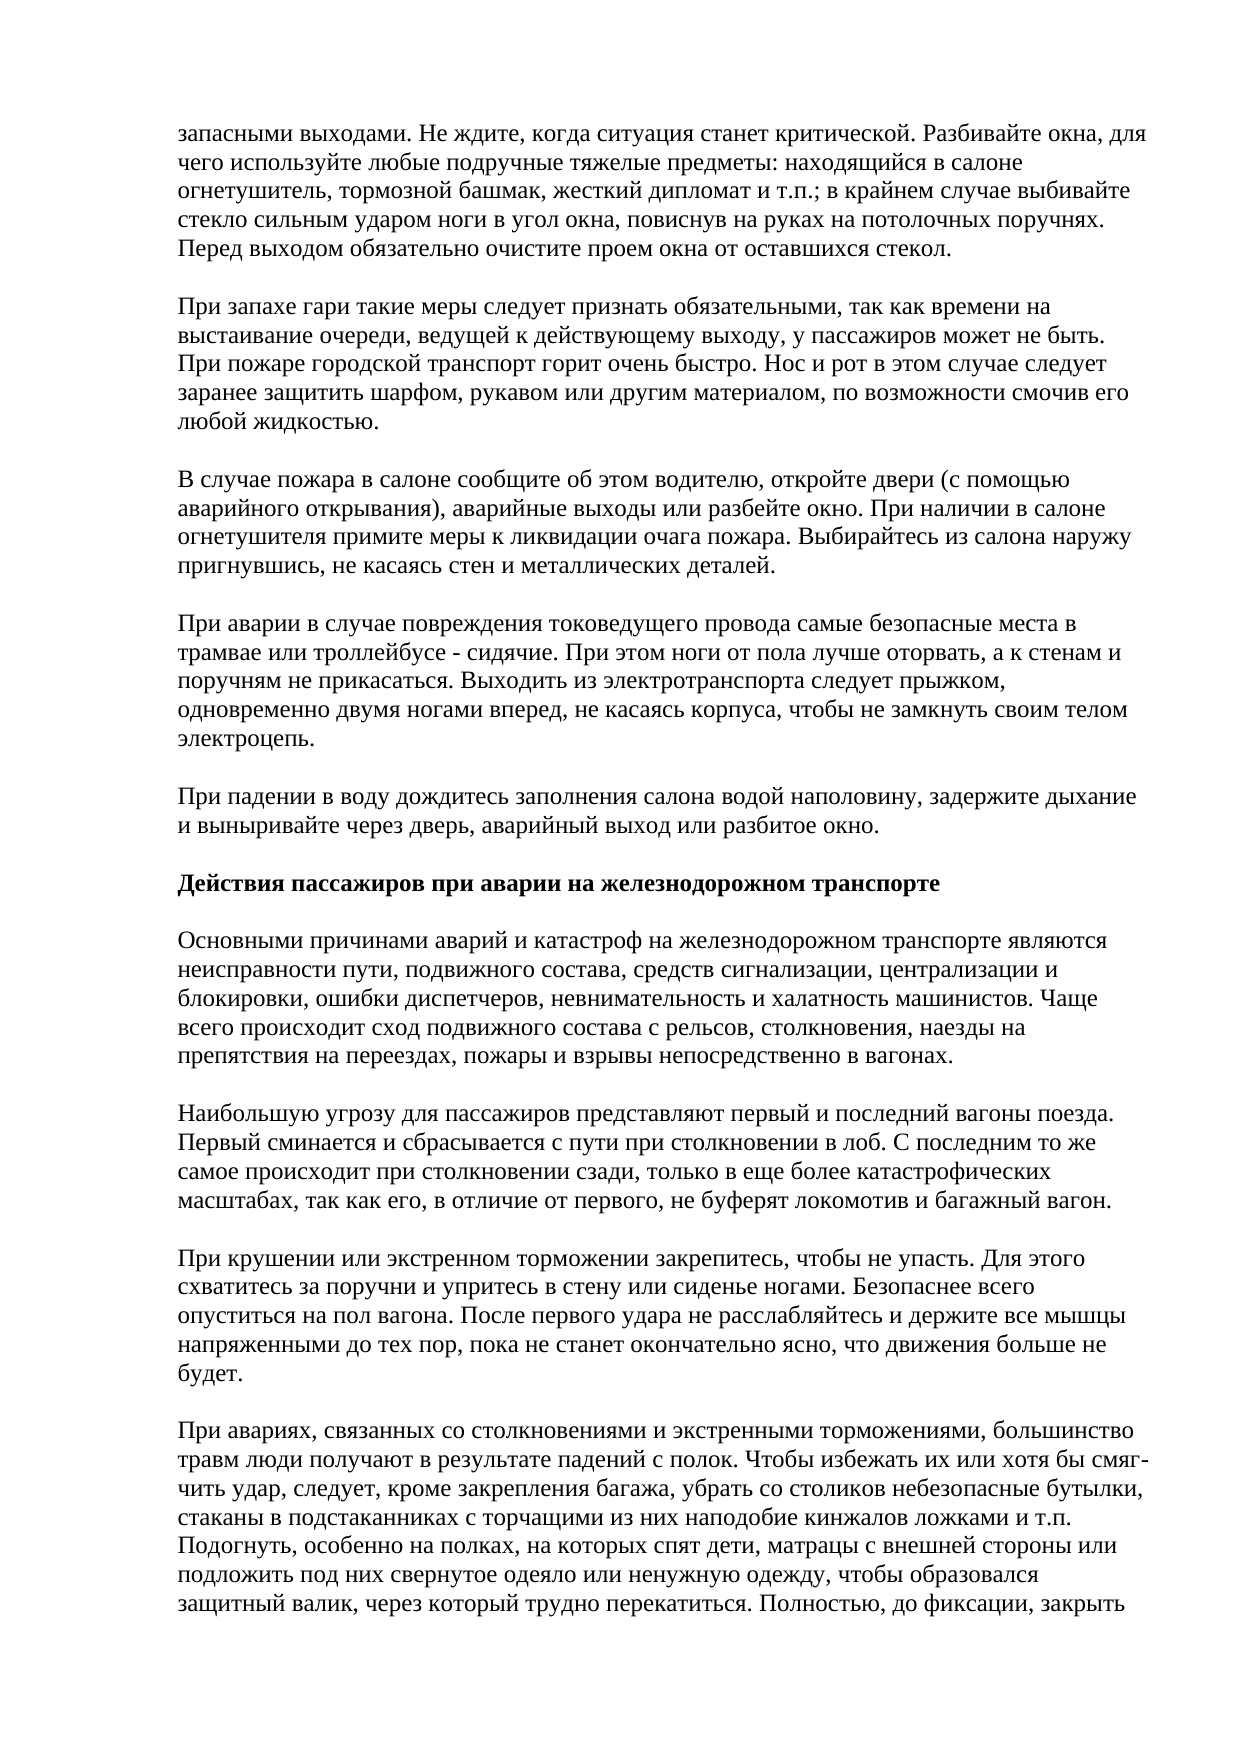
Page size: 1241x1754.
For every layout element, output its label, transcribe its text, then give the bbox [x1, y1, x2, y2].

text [177, 118, 1152, 262]
text При аварии в случае повреждения токоведущего провода самые безопасные места в трамвае или троллейбусе - сидячие. При этом ноги от пола лучше оторвать, а к стенам и поручням не прикасаться. Выходить из электротранспорта следует прыжком, одновременно двумя ногами вперед, не касаясь корпуса, чтобы не замкнуть своим телом электроцепь. [177, 608, 1152, 752]
text Действия пассажиров при аварии на железнодорожном транспорте [177, 868, 1152, 896]
text В случае пожара в салоне сообщите об этом водителю, откройте двери (с помощью аварийного открывания), аварийные выходы или разбейте окно. При наличии в салоне огнетушителя примите меры к ликвидации очага пожара. Выбирайтесь из салона наружу пригнувшись, не касаясь стен и металлических деталей. [177, 464, 1152, 579]
text Основными причинами аварий и катастроф на железнодорожном транспорте являются неисправности пути, подвижного состава, средств сигнализации, централизации и блокировки, ошибки диспетчеров, невнимательность и халатность машинистов. Чаще всего происходит сход подвижного состава с рельсов, столкновения, наезды на препятствия на переездах, пожары и взрывы непосредственно в вагонах. [177, 926, 1152, 1069]
text При падении в воду дождитесь заполнения салона водой наполовину, задержите дыхание и выныривайте через дверь, аварийный выход или разбитое окно. [177, 781, 1152, 838]
text При запахе гари такие меры следует признать обязательными, так как времени на выстаивание очереди, ведущей к действующему выходу, у пассажиров может не быть. При пожаре городской транспорт горит очень быстро. Нос и рот в этом случае следует заранее защитить шарфом, рукавом или другим материалом, по возможности смочив его любой жидкостью. [177, 291, 1152, 435]
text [177, 1416, 1152, 1617]
text Наибольшую угрозу для пассажиров представляют первый и последний вагоны поезда. Первый сминается и сбрасывается с пути при столкновении в лоб. С последним то же самое происходит при столкновении сзади, только в еще более катастрофических масштабах, так как его, в отличие от первого, не буферят локомотив и багажный вагон. [177, 1098, 1152, 1213]
text При крушении или экстренном торможении закрепитесь, чтобы не упасть. Для этого схватитесь за поручни и упритесь в стену или сиденье ногами. Безопаснее всего опуститься на пол вагона. После первого удара не расслабляйтесь и держите все мышцы напряженными до тех пор, пока не станет окончательно ясно, что движения больше не будет. [177, 1243, 1152, 1386]
